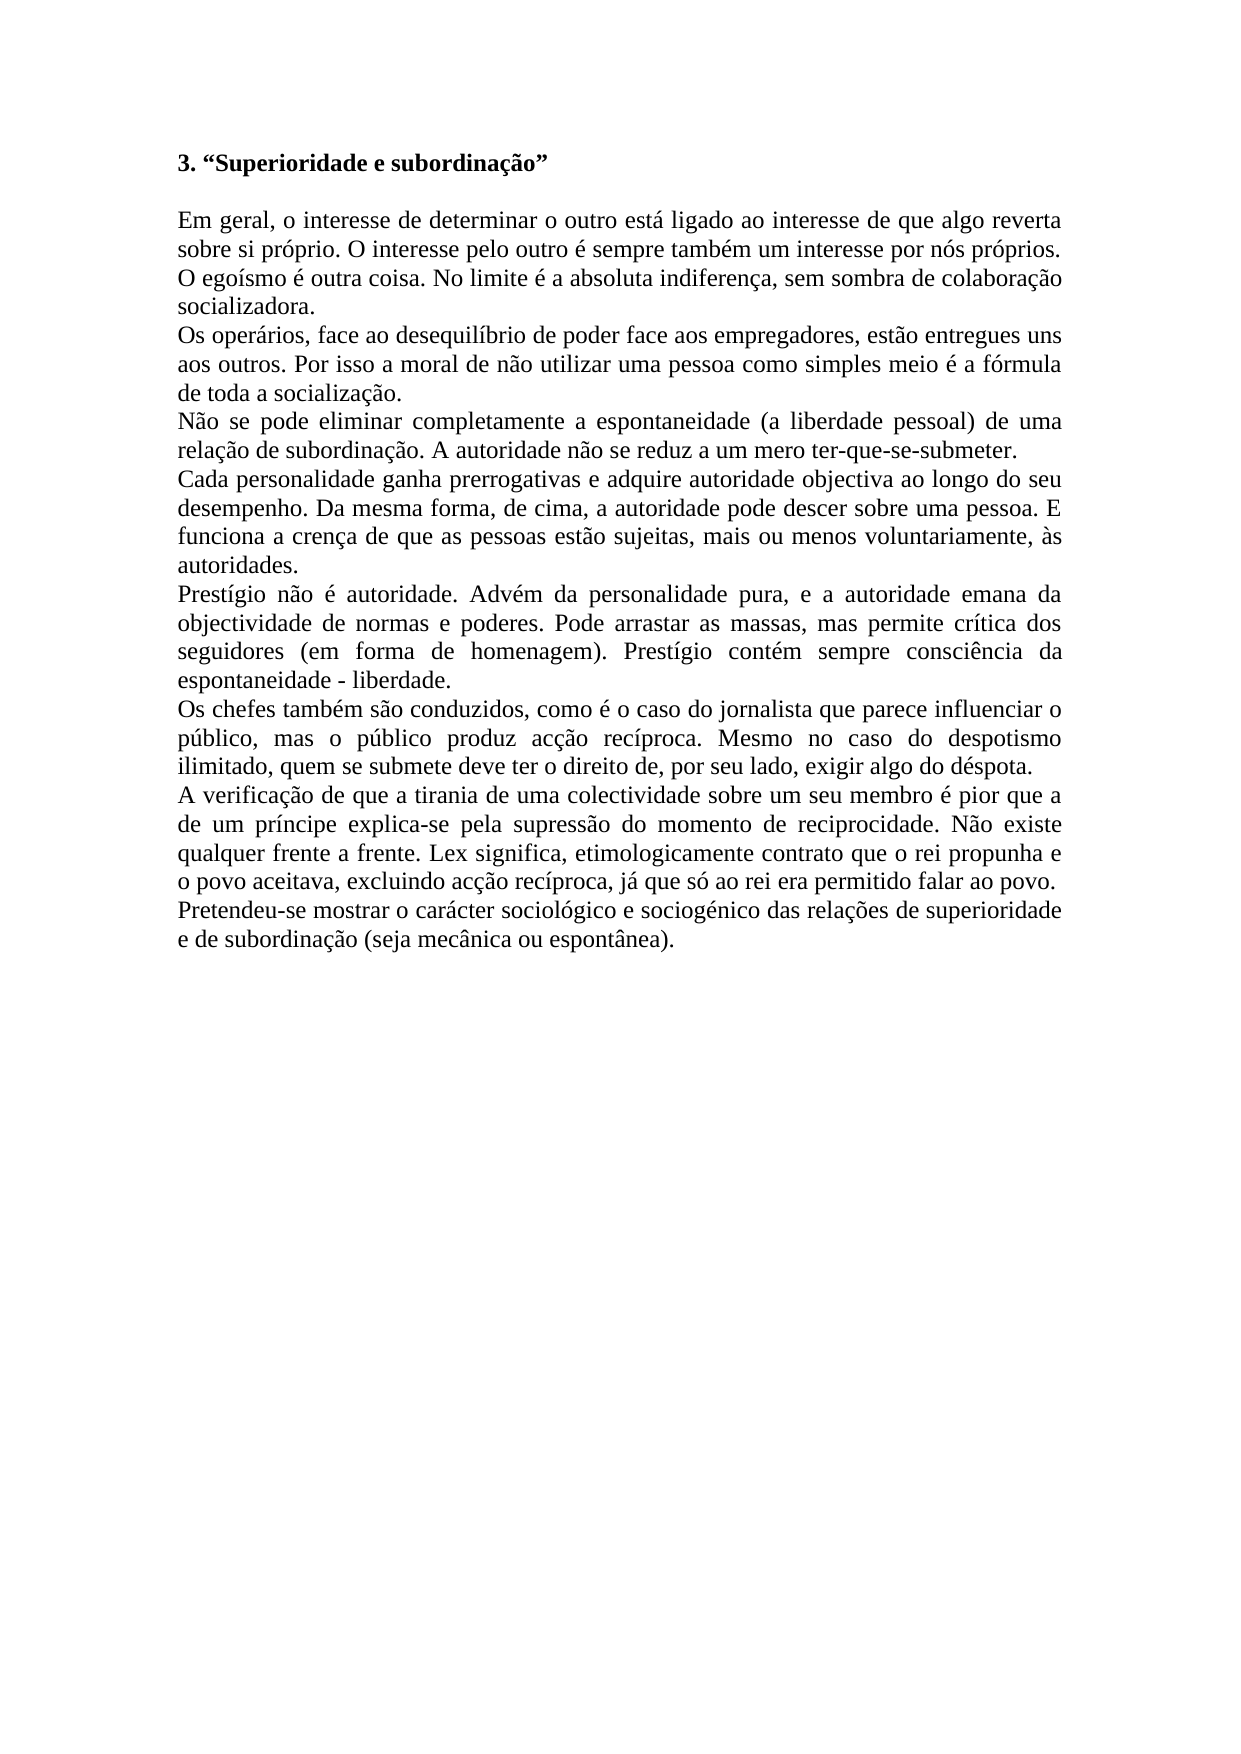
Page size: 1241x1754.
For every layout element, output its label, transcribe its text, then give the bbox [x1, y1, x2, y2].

text Os chefes também são conduzidos, como é o caso do jornalista que parece influenciar o público, mas o público produz acção recíproca. Mesmo no caso do despotismo ilimitado, quem se submete deve ter o direito de, por seu lado, exigir algo do déspota. [177, 694, 1063, 780]
text A verificação de que a tirania de uma colectividade sobre um seu membro é pior que a de um príncipe explica-se pela supressão do momento de reciprocidade. Não existe qualquer frente a frente. Lex significa, etimologicamente contrato que o rei propunha e o povo aceitava, excluindo acção recíproca, já que só ao rei era permitido falar ao povo. [177, 780, 1063, 895]
text Não se pode eliminar completamente a espontaneidade (a liberdade pessoal) de uma relação de subordinação. A autoridade não se reduz a um mero ter-que-se-submeter. [177, 406, 1063, 464]
text 3. “Superioridade e subordinação” [177, 148, 1063, 176]
text Os operários, face ao desequilíbrio de poder face aos empregadores, estão entregues uns aos outros. Por isso a moral de não utilizar uma pessoa como simples meio é a fórmula de toda a socialização. [177, 320, 1063, 406]
text Prestígio não é autoridade. Advém da personalidade pura, e a autoridade emana da objectividade de normas e poderes. Pode arrastar as massas, mas permite crítica dos seguidores (em forma de homenagem). Prestígio contém sempre consciência da espontaneidade - liberdade. [177, 579, 1063, 694]
text Em geral, o interesse de determinar o outro está ligado ao interesse de que algo reverta sobre si próprio. O interesse pelo outro é sempre também um interesse por nós próprios. O egoísmo é outra coisa. No limite é a absoluta indiferença, sem sombra de colaboração socializadora. [177, 205, 1063, 320]
text Cada personalidade ganha prerrogativas e adquire autoridade objectiva ao longo do seu desempenho. Da mesma forma, de cima, a autoridade pode descer sobre uma pessoa. E funciona a crença de que as pessoas estão sujeitas, mais ou menos voluntariamente, às autoridades. [177, 464, 1063, 579]
text Pretendeu-se mostrar o carácter sociológico e sociogénico das relações de superioridade e de subordinação (seja mecânica ou espontânea). [177, 895, 1063, 953]
